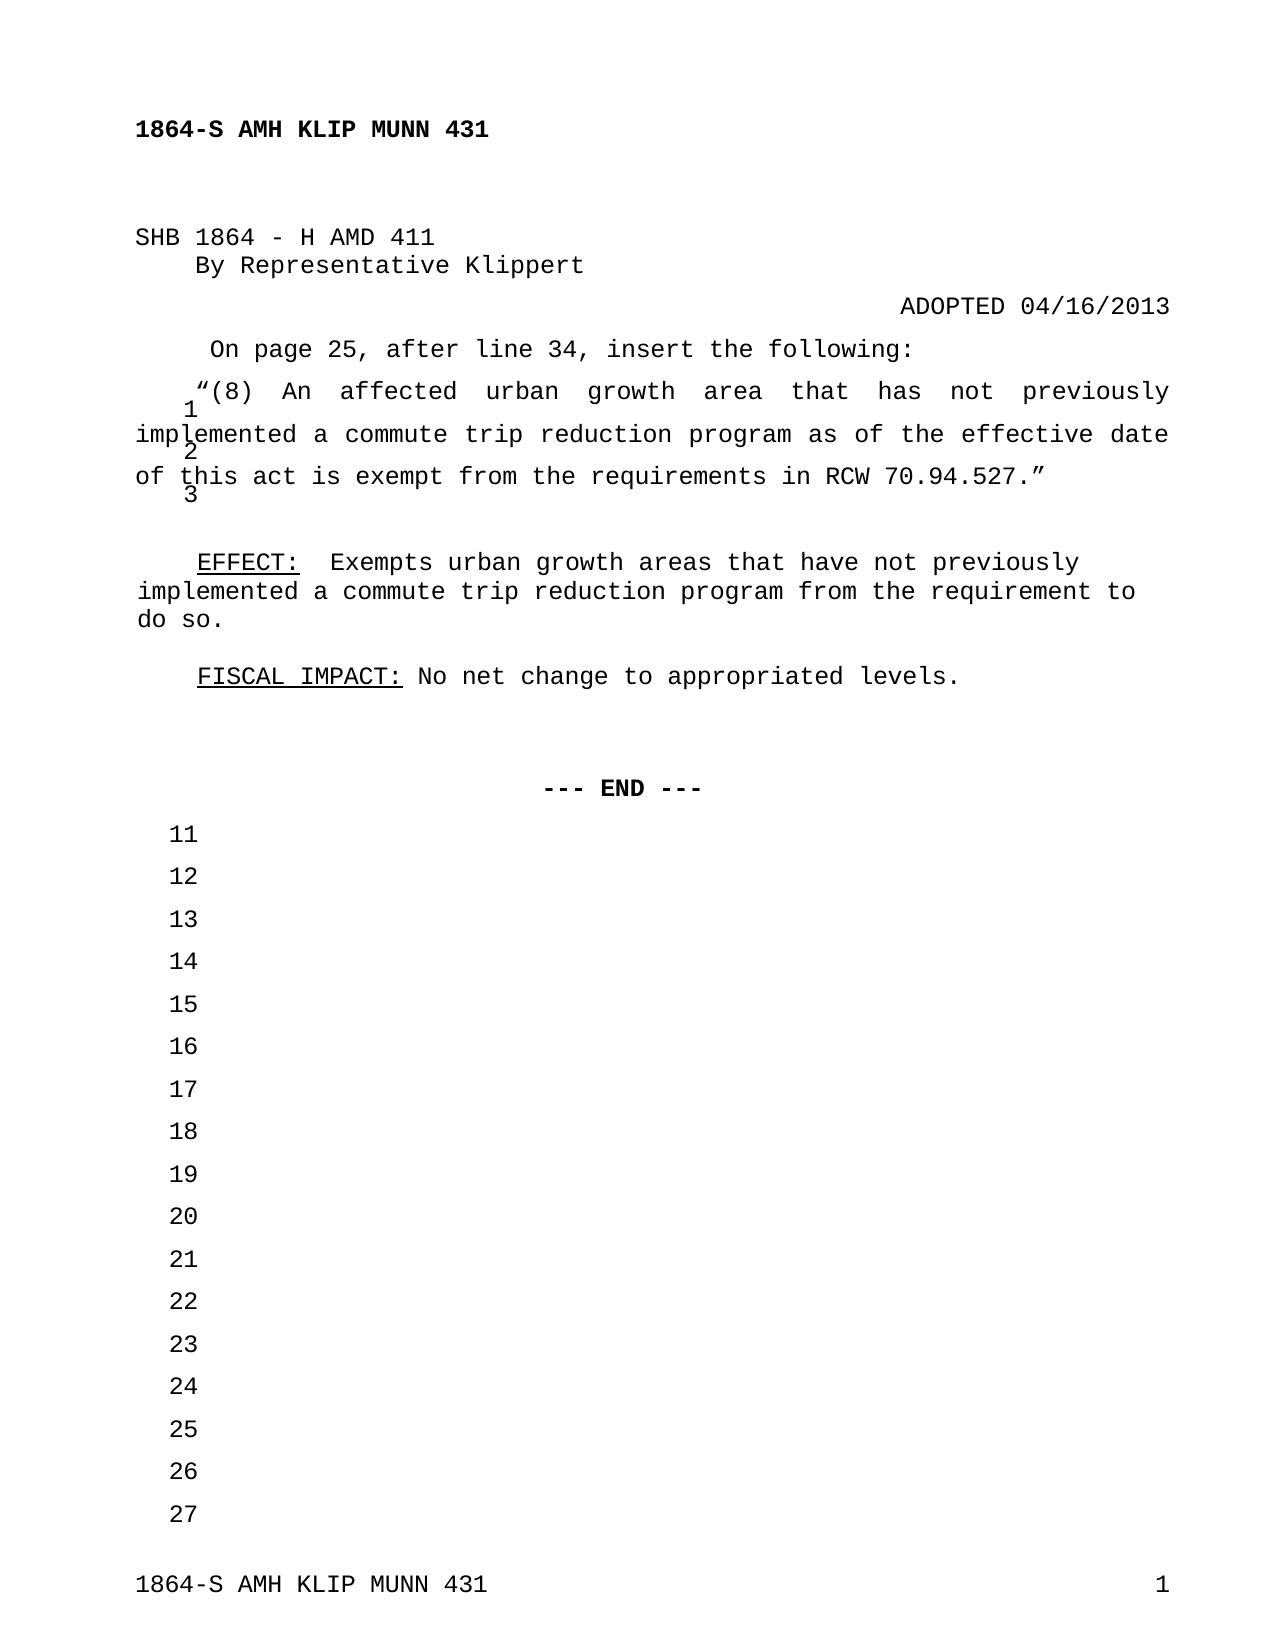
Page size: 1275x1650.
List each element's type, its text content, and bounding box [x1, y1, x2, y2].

text “(8) An affected urban growth area that has not previously implemented a commute trip reduction program as of the effective date of this act is exempt from the requirements in RCW 70.94.527.” [135, 366, 1170, 493]
text On page 25, after line 34, insert the following: [135, 323, 1170, 366]
text --- END --- [75, 762, 1170, 805]
text - [135, 224, 1170, 252]
